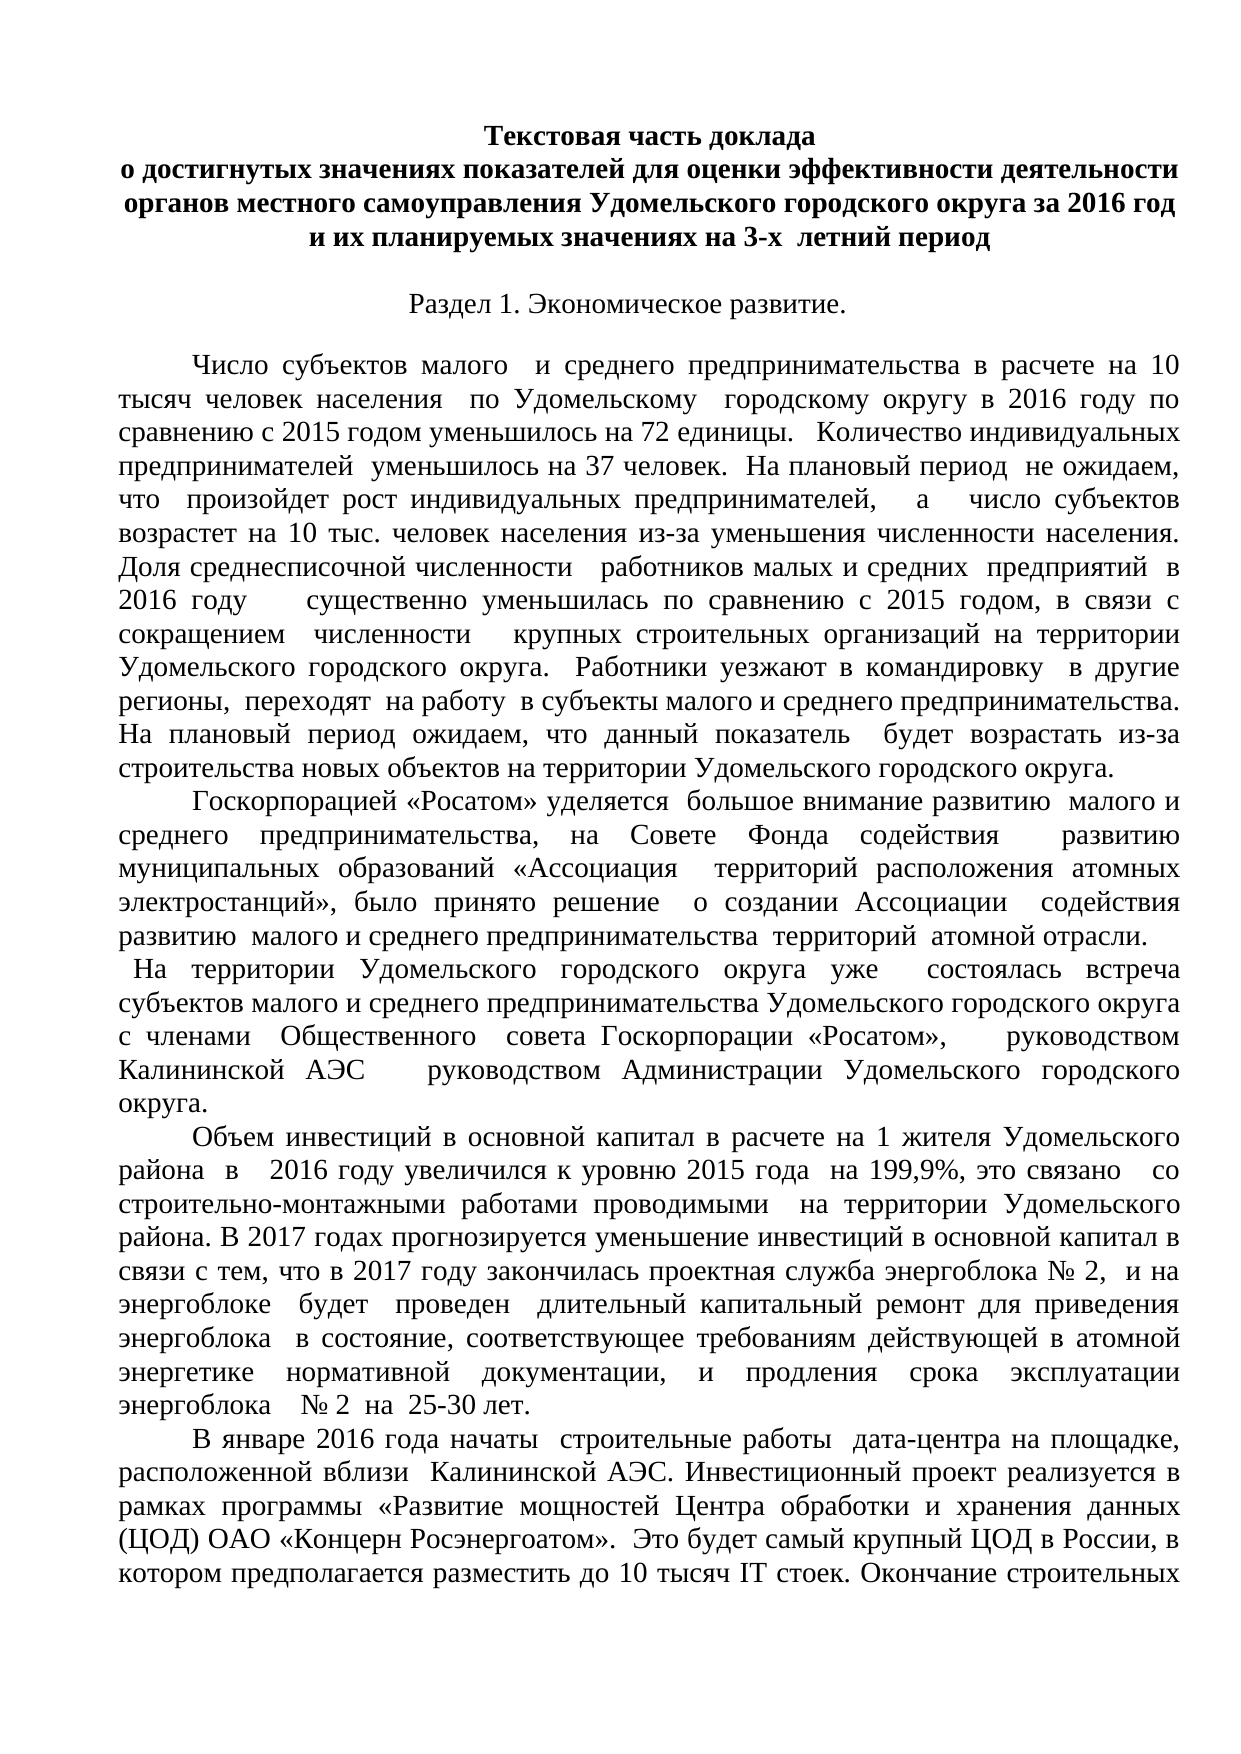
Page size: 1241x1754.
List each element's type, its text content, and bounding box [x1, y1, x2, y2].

text Раздел 1. Экономическое развитие. [59, 286, 1196, 319]
text о достигнутых значениях показателей для оценки эффективности деятельности органов местного самоуправления Удомельского городского округа за 2016 год и их планируемых значениях на 3-х летний период [118, 152, 1181, 252]
text Госкорпорацией «Росатом» уделяется большое внимание развитию малого и среднего предпринимательства, на Совете Фонда содействия развитию муниципальных образований «Ассоциация территорий расположения атомных электростанций», было принято решение о создании Ассоциации содействия развитию малого и среднего предпринимательства территорий атомной отрасли. [118, 783, 1181, 951]
text Объем инвестиций в основной капитал в расчете на 1 жителя Удомельского района в 2016 году увеличился к уровню 2015 года на 199,9%, это связано со строительно-монтажными работами проводимыми на территории Удомельского района. В 2017 годах прогнозируется уменьшение инвестиций в основной капитал в связи с тем, что в 2017 году закончилась проектная служба энергоблока № 2, и на энергоблоке будет проведен длительный капитальный ремонт для приведения энергоблока в состояние, соответствующее требованиям действующей в атомной энергетике нормативной документации, и продления срока эксплуатации энергоблока № 2 на 25-30 лет. [118, 1119, 1181, 1421]
text Число субъектов малого и среднего предпринимательства в расчете на 10 тысяч человек населения по Удомельскому городскому округу в 2016 году по сравнению с 2015 годом уменьшилось на 72 единицы. Количество индивидуальных предпринимателей уменьшилось на 37 человек. На плановый период не ожидаем, что произойдет рост индивидуальных предпринимателей, а число субъектов возрастет на 10 тыс. человек населения из-за уменьшения численности населения. Доля среднесписочной численности работников малых и средних предприятий в 2016 году существенно уменьшилась по сравнению с 2015 годом, в связи с сокращением численности крупных строительных организаций на территории Удомельского городского округа. Работники уезжают в командировку в другие регионы, переходят на работу в субъекты малого и среднего предпринимательства. На плановый период ожидаем, что данный показатель будет возрастать из-за строительства новых объектов на территории Удомельского городского округа. [118, 347, 1181, 783]
text На территории Удомельского городского округа уже состоялась встреча субъектов малого и среднего предпринимательства Удомельского городского округа с членами Общественного совета Госкорпорации «Росатом», руководством Калининской АЭС руководством Администрации Удомельского городского округа. [118, 951, 1181, 1119]
text Текстовая часть доклада [118, 118, 1181, 152]
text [118, 1421, 1181, 1588]
